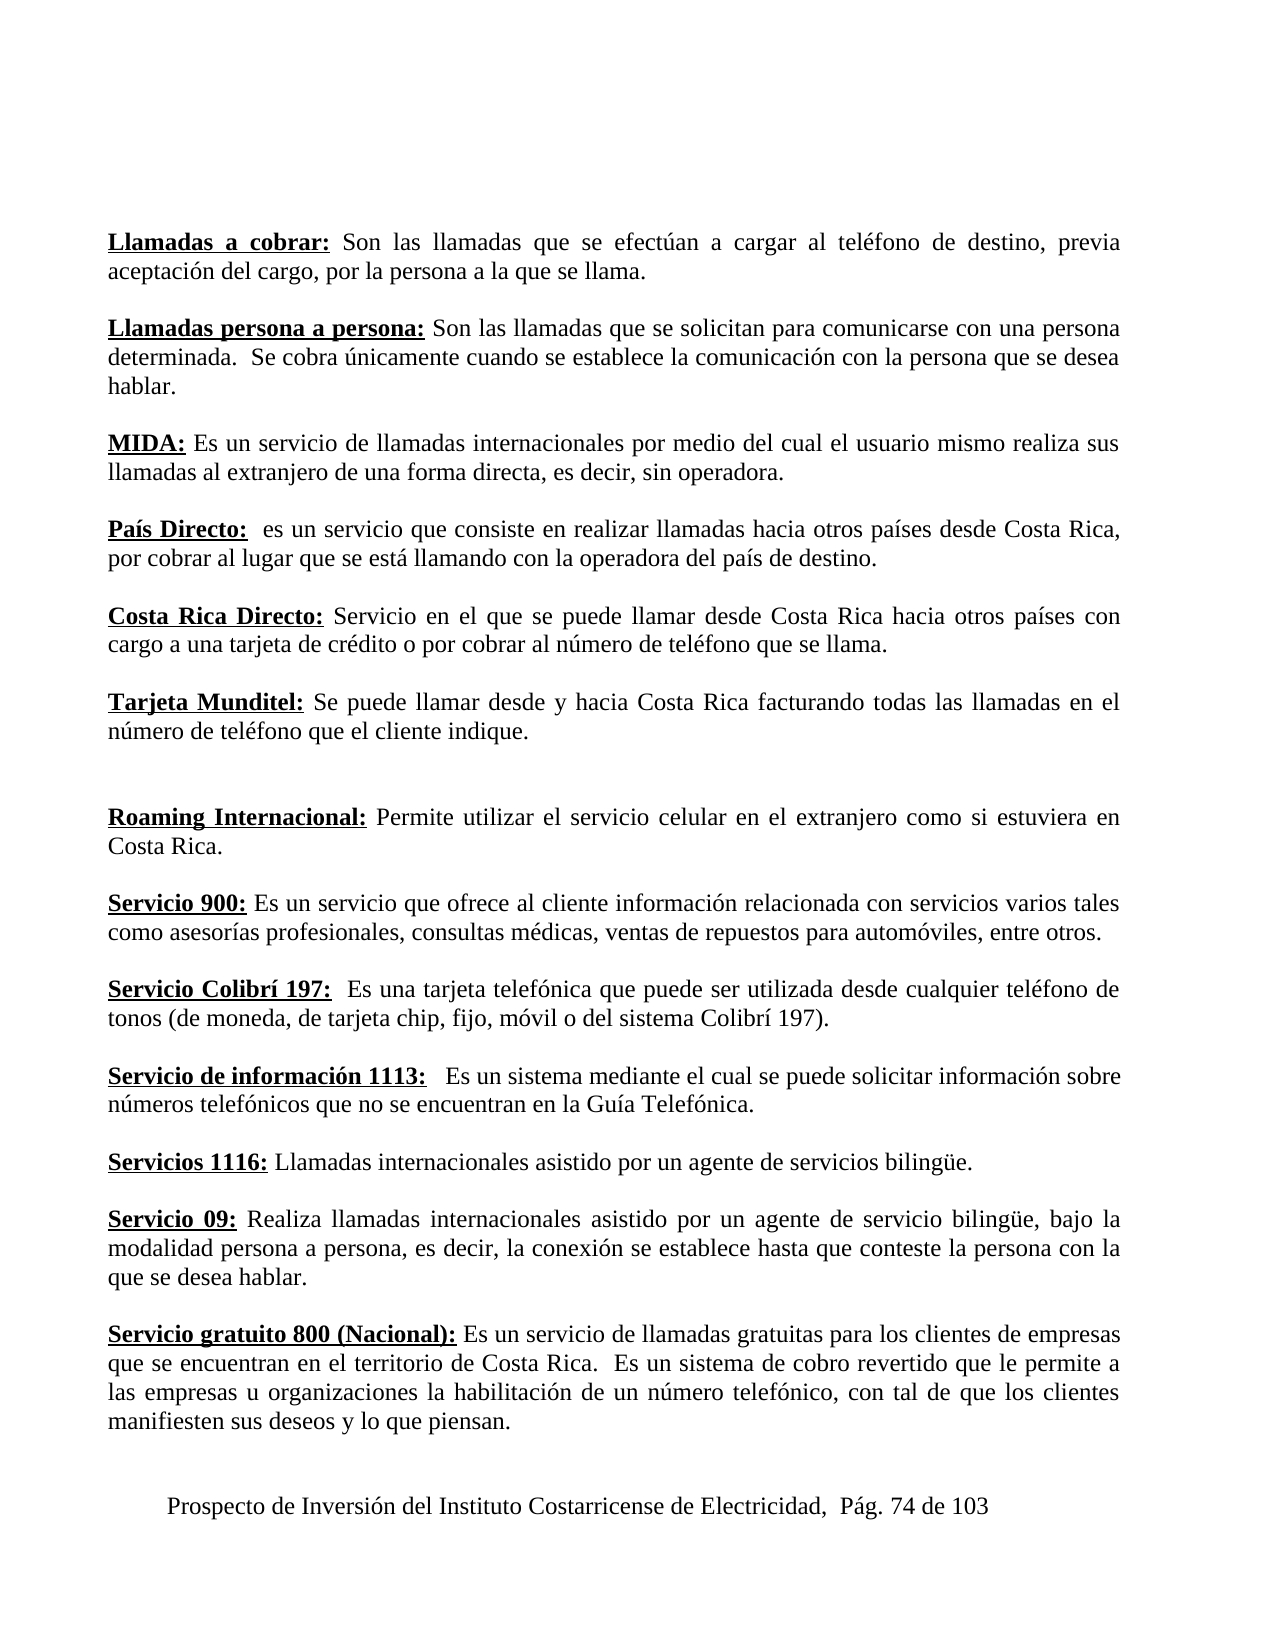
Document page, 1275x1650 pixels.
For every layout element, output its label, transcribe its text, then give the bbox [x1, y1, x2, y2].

list Servicio 900: Es un servicio que ofrece al cliente información relacionada con servicios varios tales como asesorías profesionales, consultas médicas, ventas de repuestos para automóviles, entre otros. [108, 888, 1121, 946]
list Llamadas persona a persona: Son las llamadas que se solicitan para comunicarse con una persona determinada. Se cobra únicamente cuando se establece la comunicación con la persona que se desea hablar. [108, 313, 1121, 399]
list Costa Rica Directo: Servicio en el que se puede llamar desde Costa Rica hacia otros países con cargo a una tarjeta de crédito o por cobrar al número de teléfono que se llama. [108, 601, 1121, 658]
list Servicio de información 1113: Es un sistema mediante el cual se puede solicitar información sobre números telefónicos que no se encuentran en la Guía Telefónica. [108, 1061, 1121, 1118]
list Tarjeta Munditel: Se puede llamar desde y hacia Costa Rica facturando todas las llamadas en el número de teléfono que el cliente indique. [108, 687, 1121, 744]
list Llamadas a cobrar: Son las llamadas que se efectúan a cargar al teléfono de destino, previa aceptación del cargo, por la persona a la que se llama. [108, 227, 1121, 284]
list Servicio 09: Realiza llamadas internacionales asistido por un agente de servicio bilingüe, bajo la modalidad persona a persona, es decir, la conexión se establece hasta que conteste la persona con la que se desea hablar. [108, 1204, 1121, 1291]
list Servicio gratuito 800 (Nacional): Es un servicio de llamadas gratuitas para los clientes de empresas que se encuentran en el territorio de Costa Rica. Es un sistema de cobro revertido que le permite a las empresas u organizaciones la habilitación de un número telefónico, con tal de que los clientes manifiesten sus deseos y lo que piensan. [108, 1319, 1121, 1434]
list Servicios 1116: Llamadas internacionales asistido por un agente de servicios bilingüe. [108, 1147, 1121, 1176]
list País Directo: es un servicio que consiste en realizar llamadas hacia otros países desde Costa Rica, por cobrar al lugar que se está llamando con la operadora del país de destino. [108, 514, 1121, 572]
list Servicio Colibrí 197: Es una tarjeta telefónica que puede ser utilizada desde cualquier teléfono de tonos (de moneda, de tarjeta chip, fijo, móvil o del sistema Colibrí 197). [108, 974, 1121, 1032]
list Roaming Internacional: Permite utilizar el servicio celular en el extranjero como si estuviera en Costa Rica. [108, 802, 1121, 859]
list MIDA: Es un servicio de llamadas internacionales por medio del cual el usuario mismo realiza sus llamadas al extranjero de una forma directa, es decir, sin operadora. [108, 428, 1121, 486]
